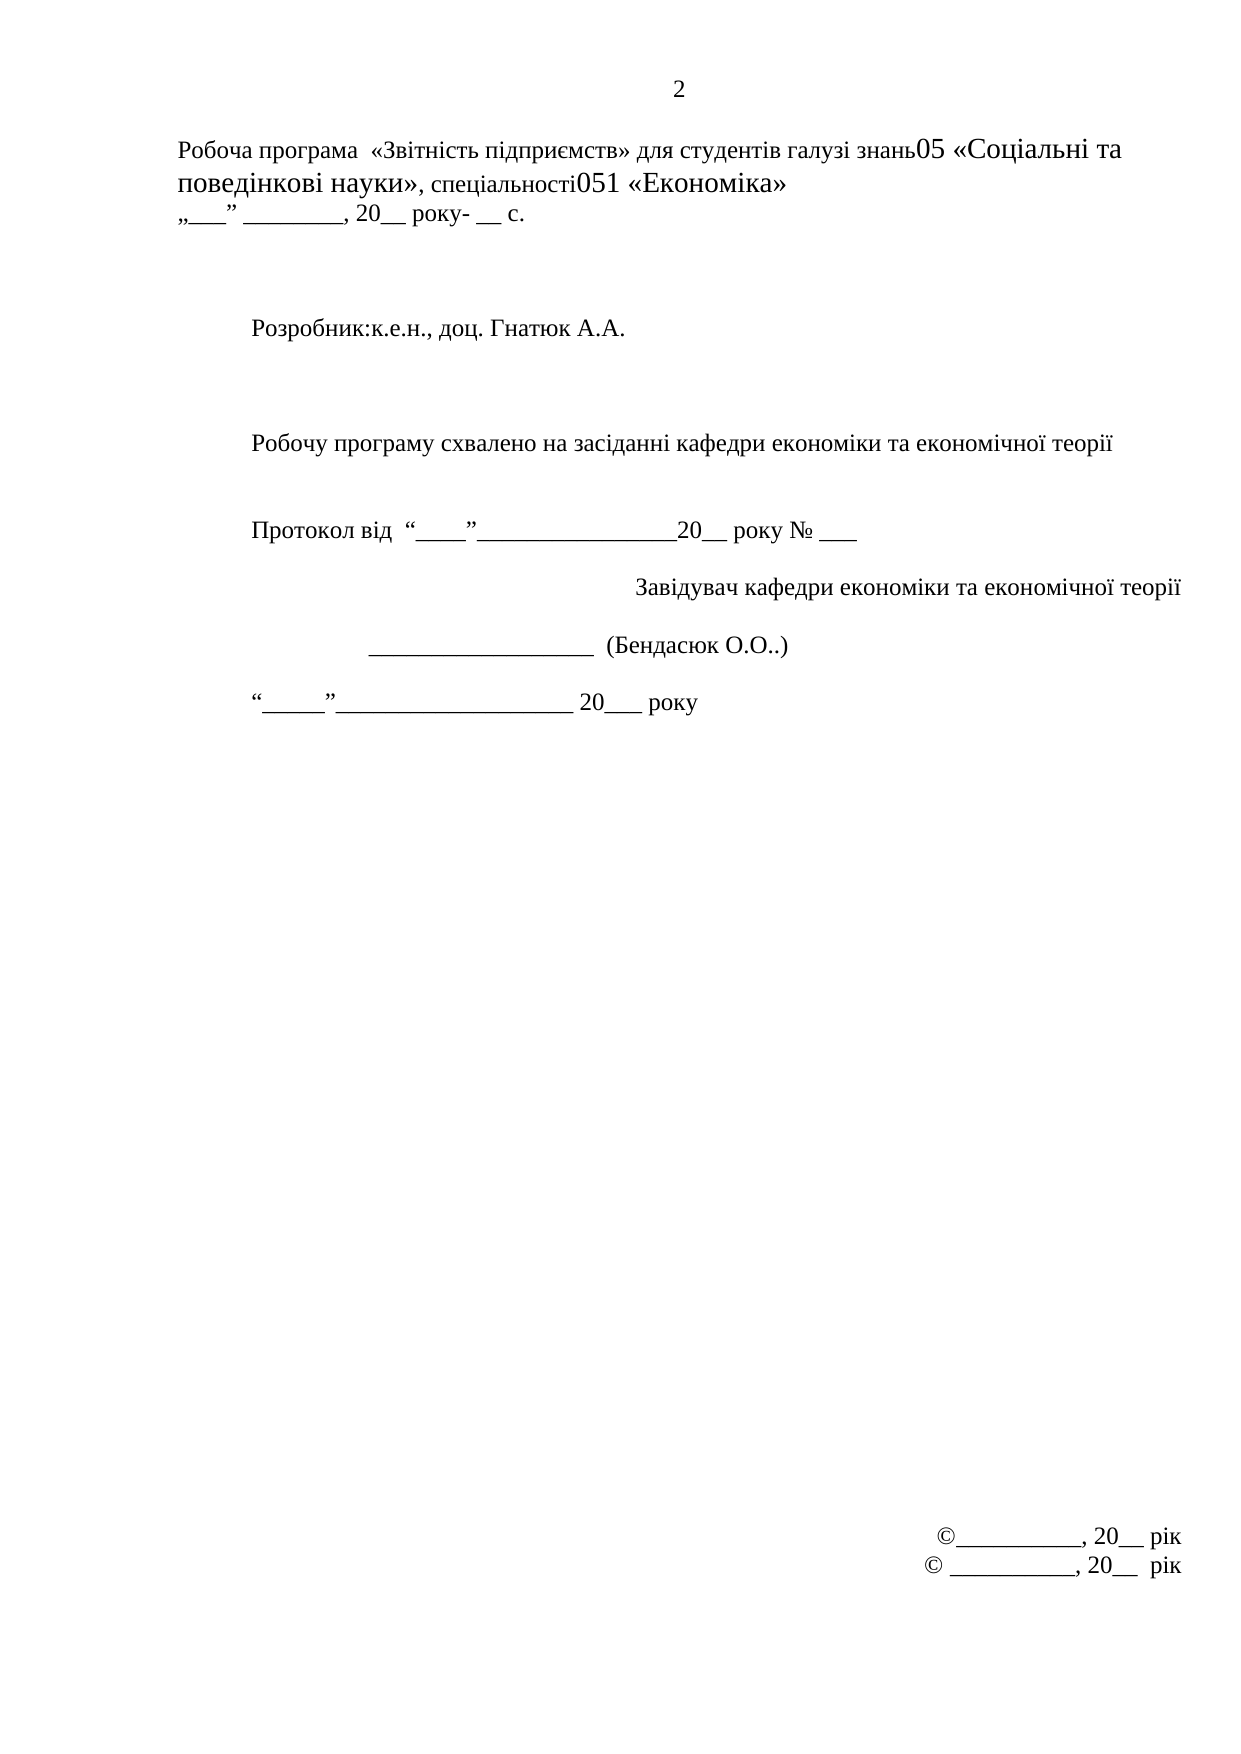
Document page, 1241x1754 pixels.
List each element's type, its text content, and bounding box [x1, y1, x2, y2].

text „___” ________, 20__ року- __ с. [177, 198, 1181, 227]
text Завідувач кафедри економіки та економічної теорії [177, 572, 1181, 601]
text Робоча програма «Звітність підприємств» для студентів галузі знань05 «Соціальні та поведінкові науки», спеціальності051 «Економіка» [177, 131, 1181, 198]
text “_____”___________________ 20___ року [177, 687, 1181, 716]
text Протокол від “____”________________20__ року № ___ [177, 515, 1181, 543]
text Робочу програму схвалено на засіданні кафедри економіки та економічної теорії [177, 428, 1181, 457]
text Розробник:к.е.н., доц. Гнатюк А.А. [177, 313, 1181, 342]
text __________, 20__ рік [177, 1521, 1181, 1550]
text __________________ (Бендасюк О.О..) [177, 630, 1181, 658]
text __________, 20__ рік [177, 1550, 1181, 1578]
